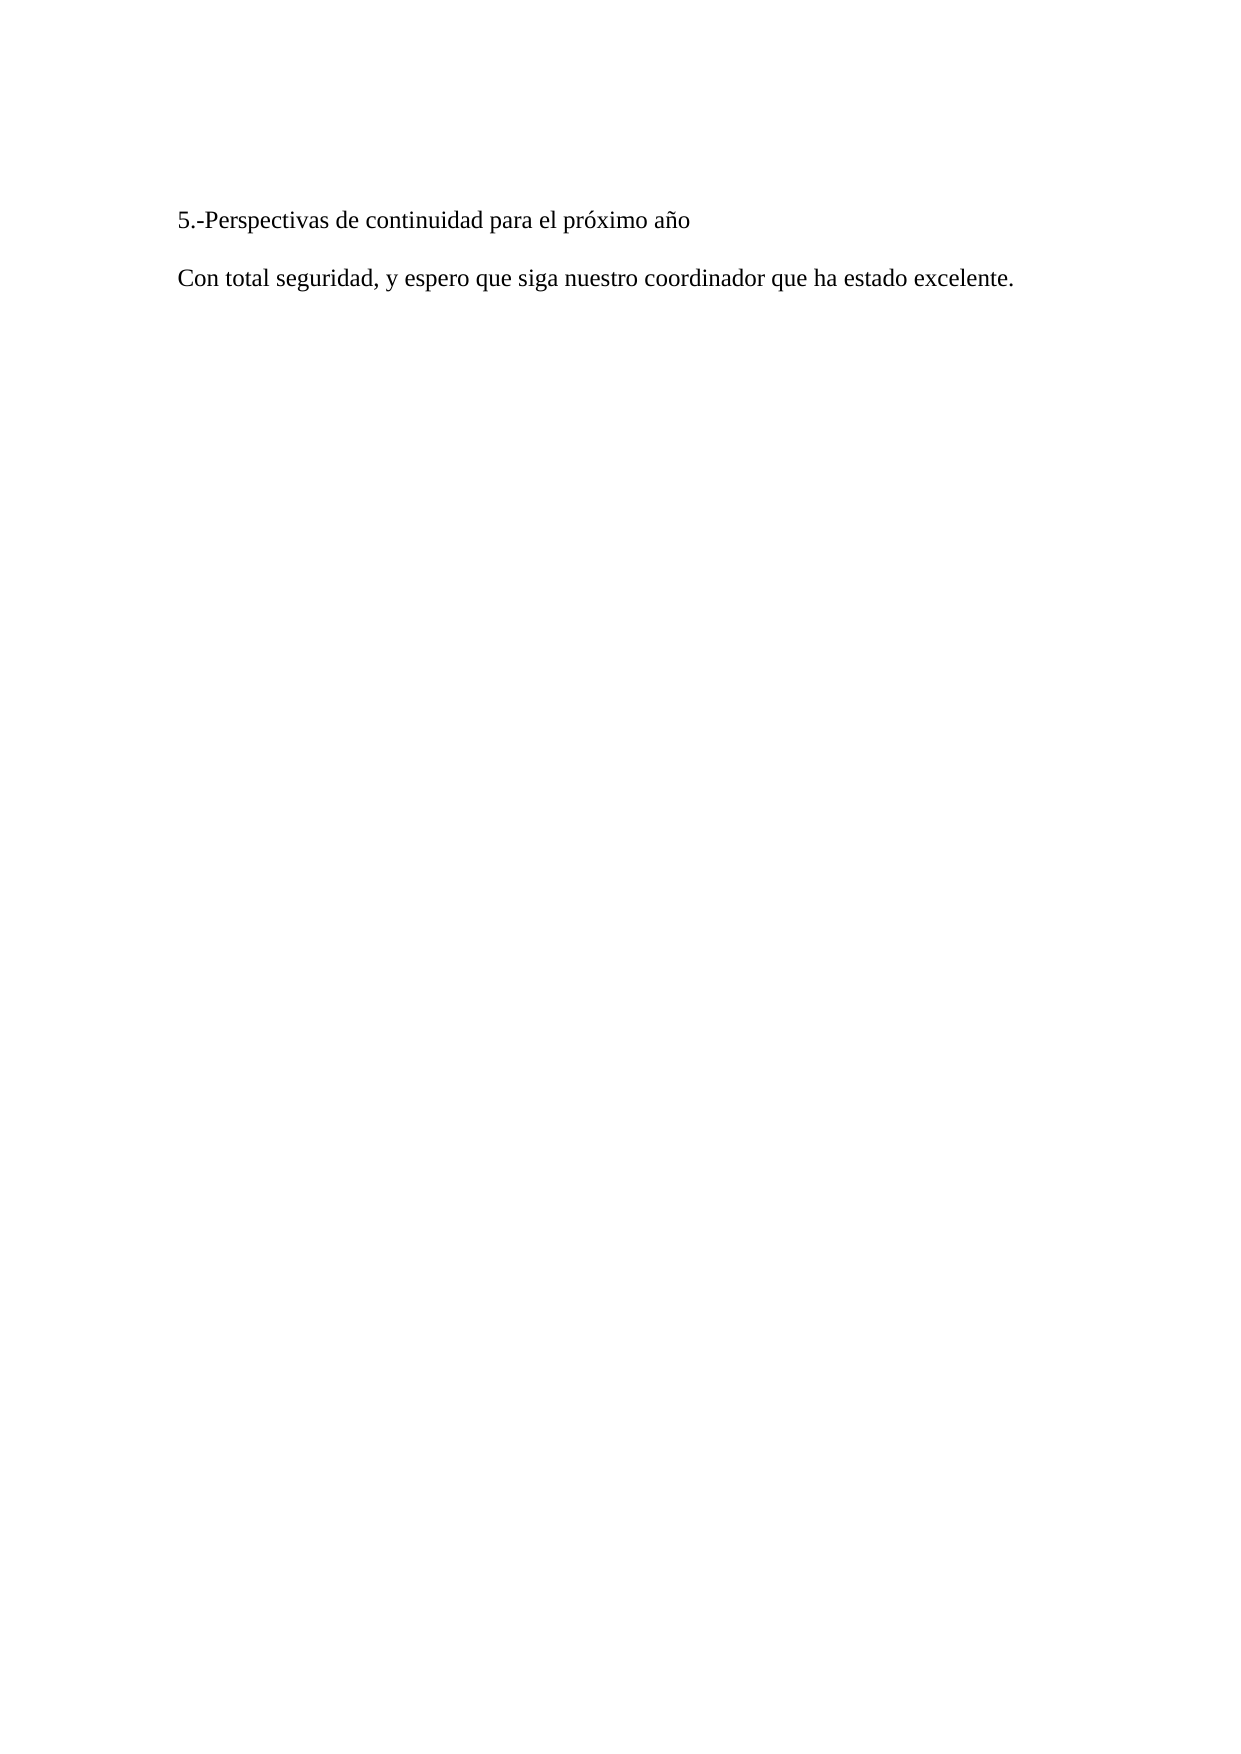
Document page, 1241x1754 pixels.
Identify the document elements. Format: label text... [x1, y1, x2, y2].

text 5.-Perspectivas de continuidad para el próximo año [177, 206, 1063, 234]
text Con total seguridad, y espero que siga nuestro coordinador que ha estado excelente. [177, 263, 1063, 292]
